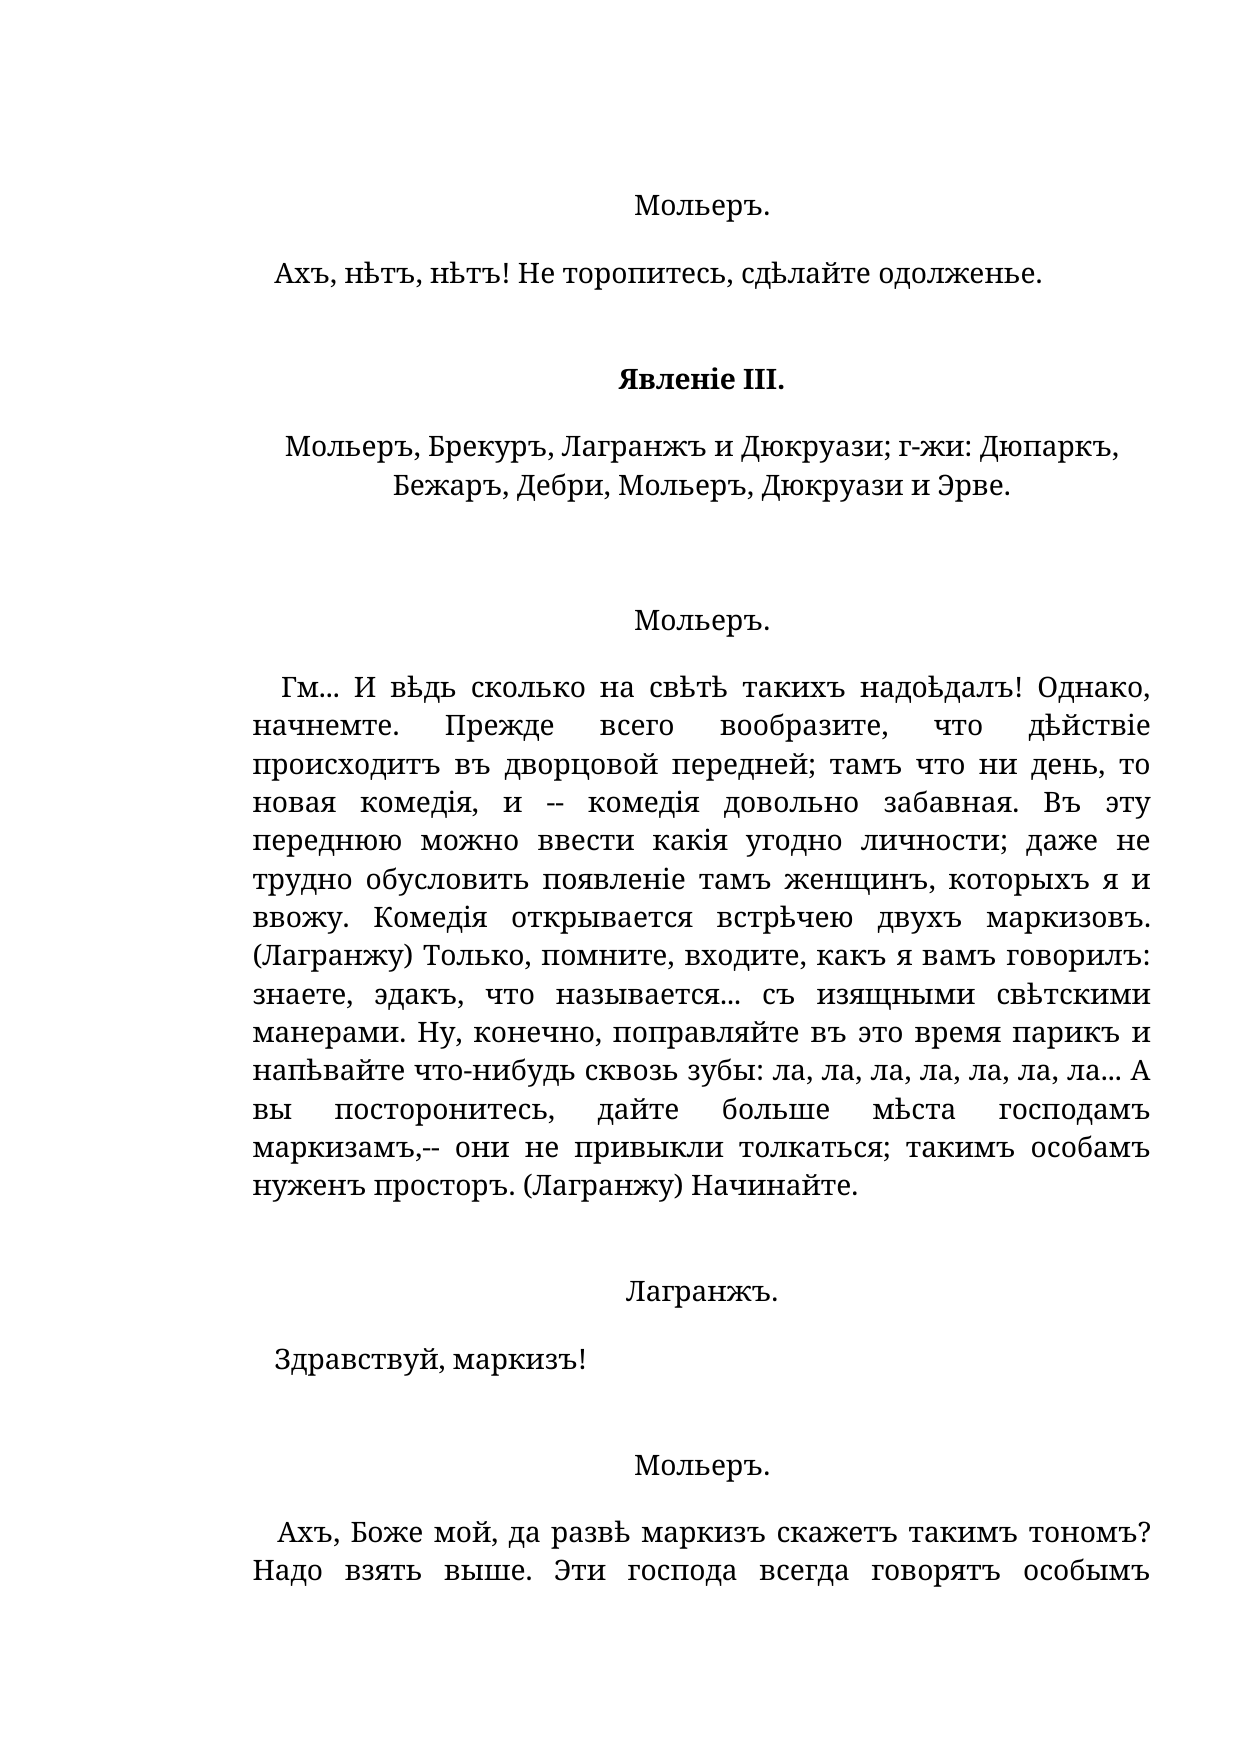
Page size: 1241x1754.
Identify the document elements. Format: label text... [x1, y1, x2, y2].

text Мольеръ. [252, 186, 1152, 224]
text Мольеръ. [252, 600, 1152, 638]
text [252, 1512, 1152, 1589]
text Гм... И вѣдь сколько на свѣтѣ такихъ надоѣдалъ! Однако, начнемте. Прежде всего вообразите, что дѣйствіе происходитъ въ дворцовой передней; тамъ что ни день, то новая комедія, и -- комедія довольно забавная. Въ эту переднюю можно ввести какія угодно личности; даже не трудно обусловить появленіе тамъ женщинъ, которыхъ я и ввожу. Комедія открывается встрѣчею двухъ маркизовъ. (Лагранжу) Только, помните, входите, какъ я вамъ говорилъ: знаете, эдакъ, что называется... съ изящными свѣтскими манерами. Ну, конечно, поправляйте въ это время парикъ и напѣвайте что-нибудь сквозь зубы: ла, ла, ла, ла, ла, ла, ла... А вы посторонитесь, дайте больше мѣста господамъ маркизамъ,-- они не привыкли толкаться; такимъ особамъ нуженъ просторъ. (Лагранжу) Начинайте. [252, 667, 1152, 1204]
text Здравствуй, маркизъ! [252, 1339, 1152, 1377]
text Ахъ, нѣтъ, нѣтъ! Не торопитесь, сдѣлайте одолженье. [252, 253, 1152, 291]
text Явленіе III. [252, 359, 1152, 397]
text Мольеръ. [252, 1445, 1152, 1483]
text Лагранжъ. [252, 1271, 1152, 1310]
text Мольеръ, Брекуръ, Лагранжъ и Дюкруази; г-жи: Дюпаркъ, Бежаръ, Дебри, Мольеръ, Дюкруази и Эрве. [252, 426, 1152, 503]
